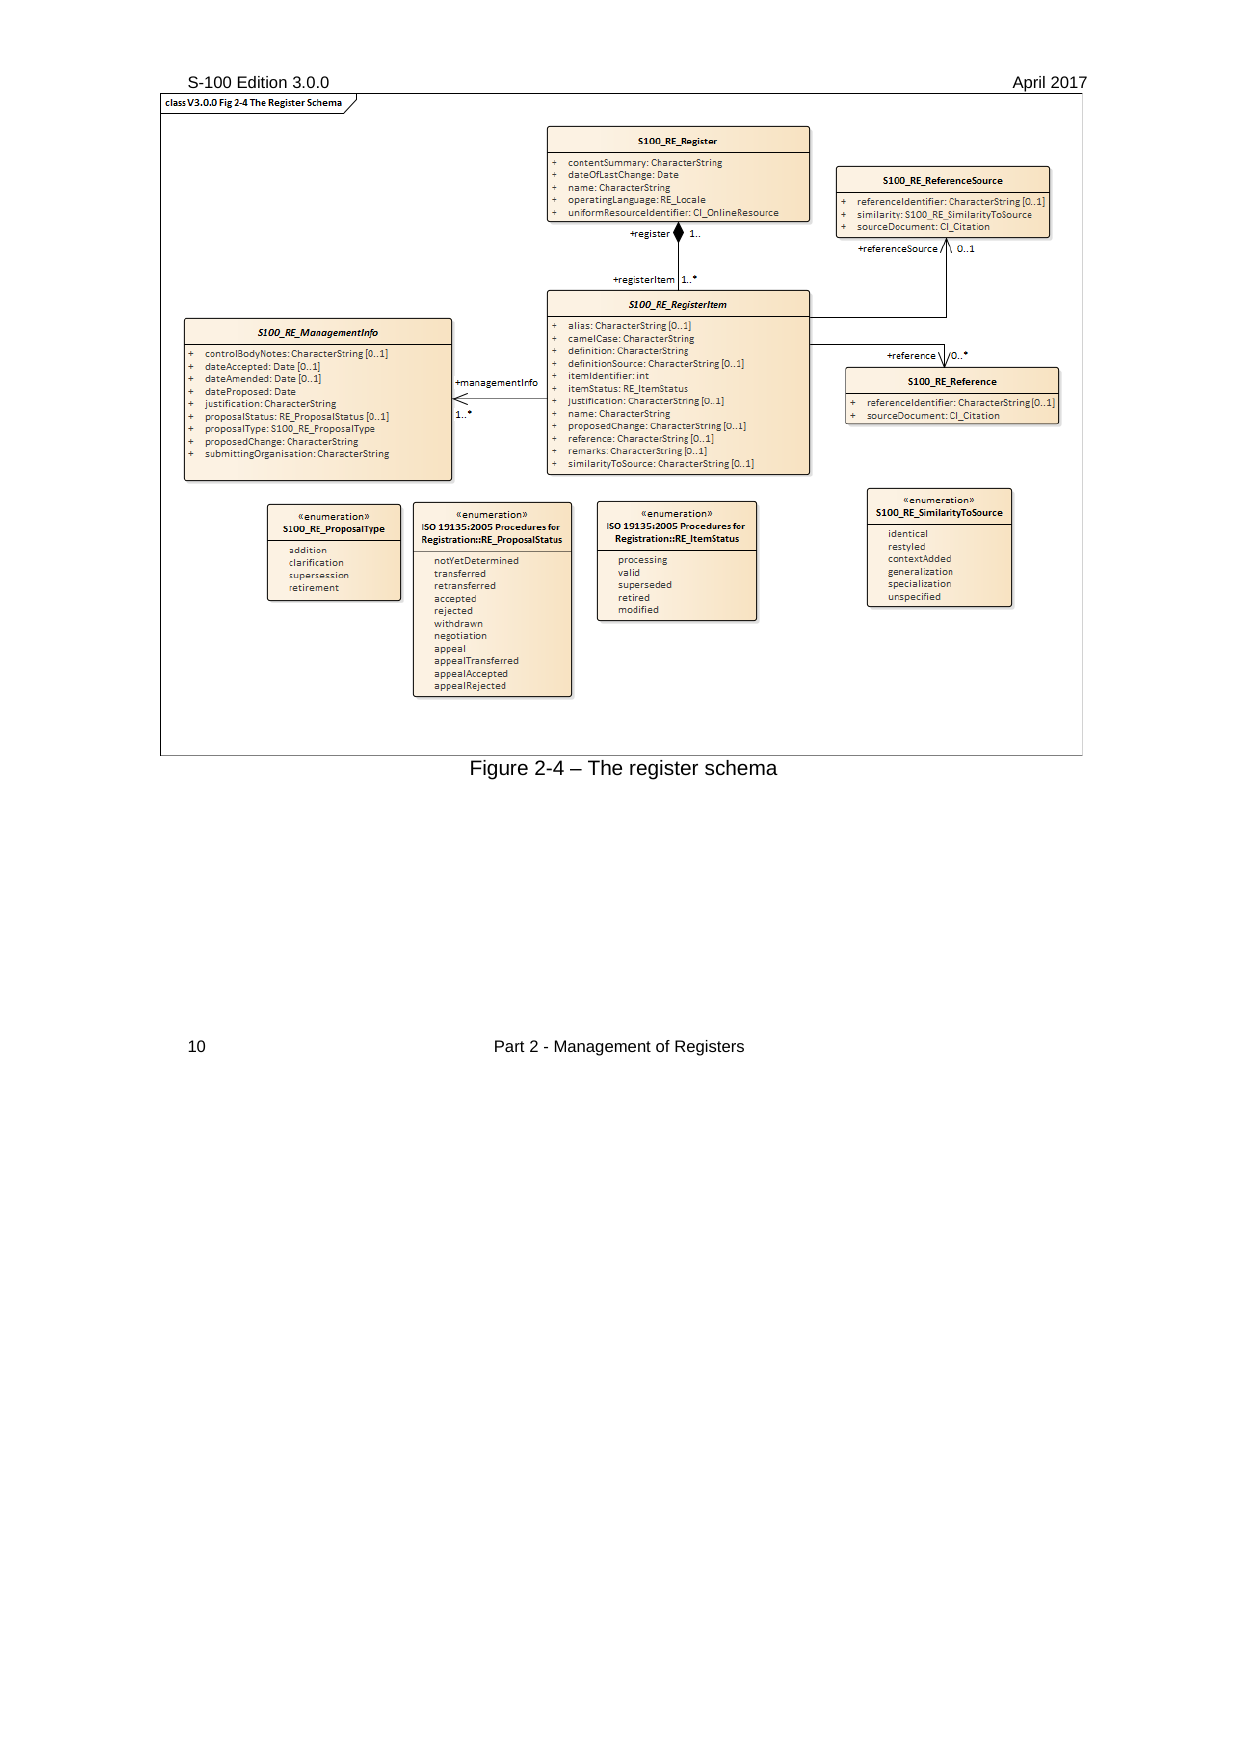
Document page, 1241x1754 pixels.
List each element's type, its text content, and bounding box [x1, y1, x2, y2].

picture [159, 92, 1083, 756]
text Figure 2-4 – The register schema [148, 756, 1098, 780]
text 10 Part 2 - Management of Registers [187, 1037, 1101, 1056]
